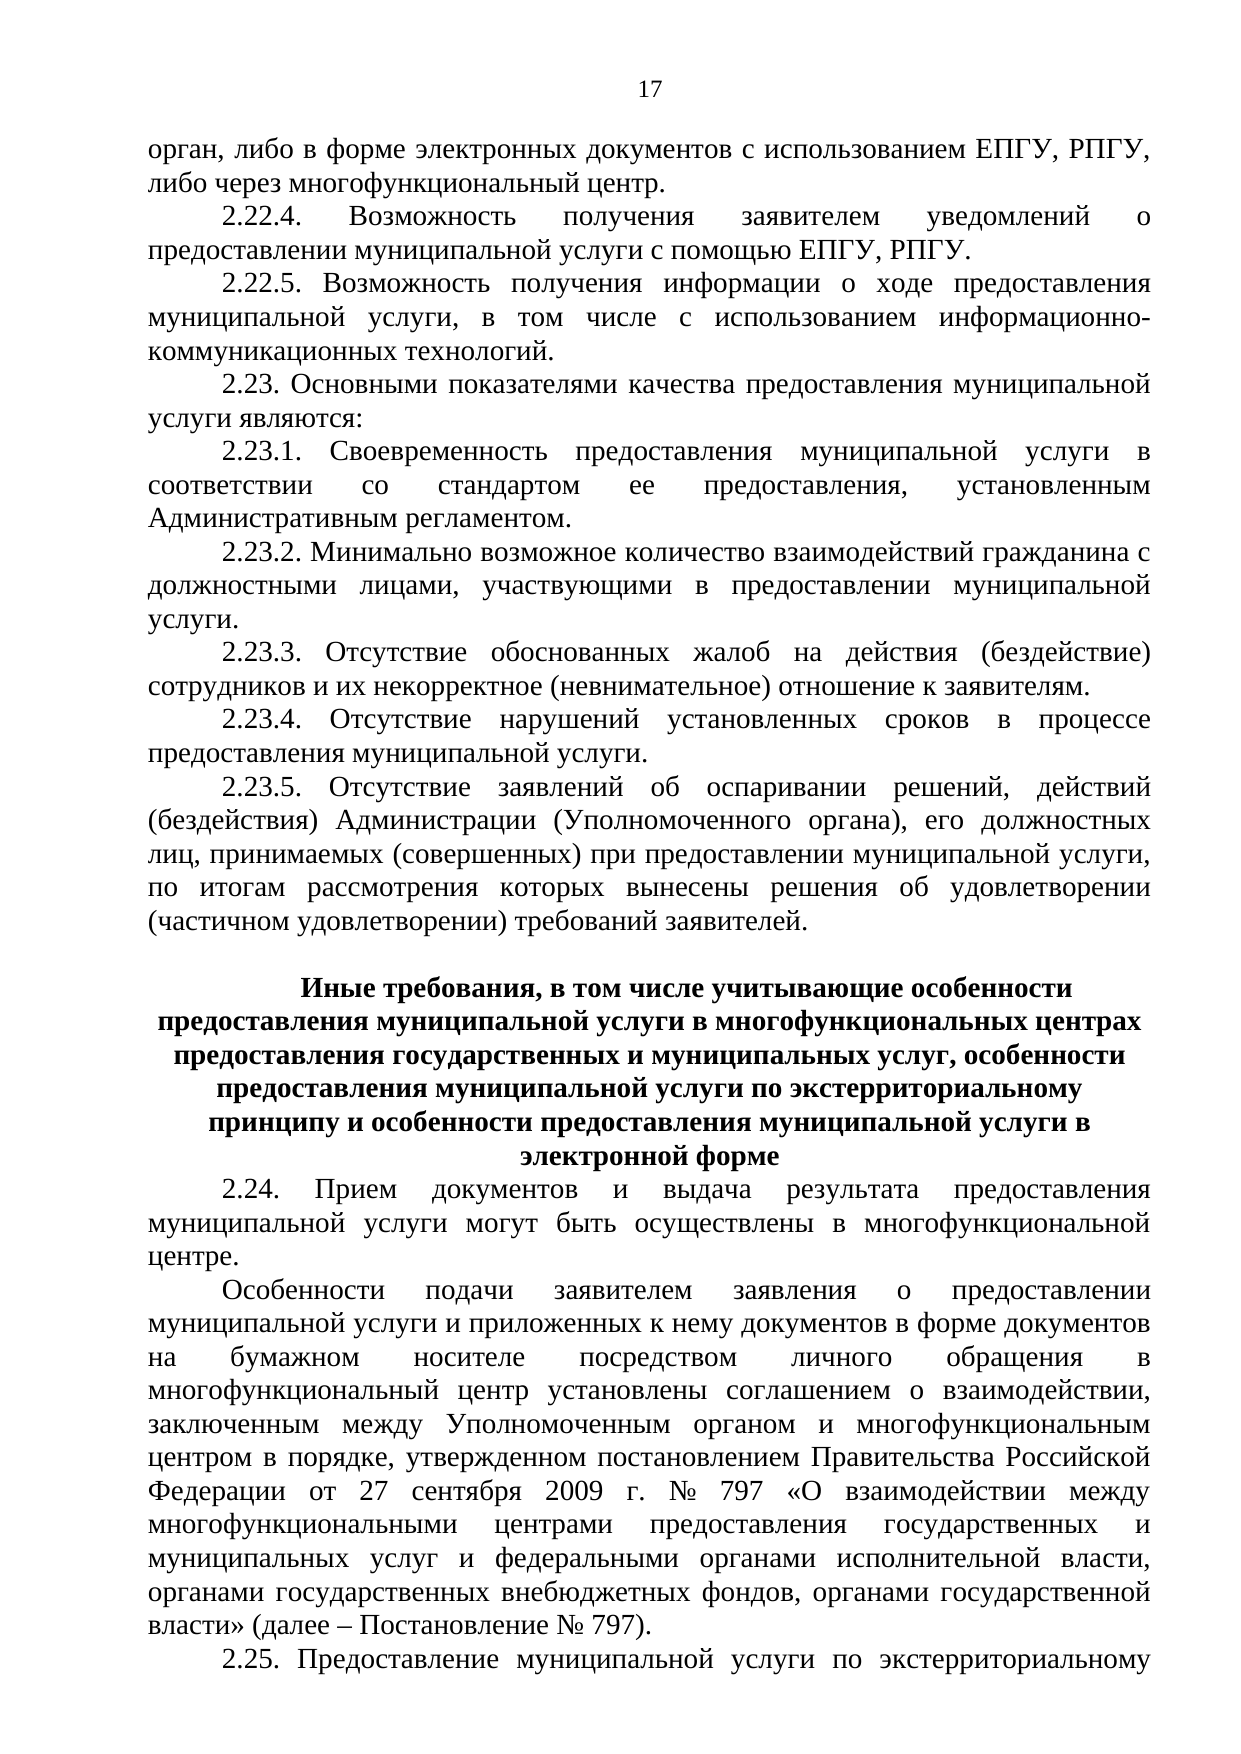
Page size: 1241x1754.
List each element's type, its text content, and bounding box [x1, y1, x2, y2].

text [148, 1641, 1152, 1674]
text Иные требования, в том числе учитывающие особенности предоставления муниципальной услуги в многофункциональных центрах предоставления государственных и муниципальных услуг, особенности предоставления муниципальной услуги по экстерриториальному принципу и особенности предоставления муниципальной услуги в электронной форме [148, 970, 1152, 1171]
text 2.22.4. Возможность получения заявителем уведомлений о предоставлении муниципальной услуги с помощью ЕПГУ, РПГУ. [148, 198, 1152, 266]
text 2.23.3. Отсутствие обоснованных жалоб на действия (бездействие) сотрудников и их некорректное (невнимательное) отношение к заявителям. [148, 634, 1152, 702]
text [148, 131, 1152, 198]
text Особенности подачи заявителем заявления о предоставлении муниципальной услуги и приложенных к нему документов в форме документов на бумажном носителе посредством личного обращения в многофункциональный центр установлены соглашением о взаимодействии, заключенным между Уполномоченным органом и многофункциональным центром в порядке, утвержденном постановлением Правительства Российской Федерации от 27 сентября 2009 г. № 797 «О взаимодействии между многофункциональными центрами предоставления государственных и муниципальных услуг и федеральными органами исполнительной власти, органами государственных внебюджетных фондов, органами государственной власти» (далее – Постановление № 797). [148, 1272, 1152, 1641]
text 2.23.4. Отсутствие нарушений установленных сроков в процессе предоставления муниципальной услуги. [148, 702, 1152, 769]
text 2.23. Основными показателями качества предоставления муниципальной услуги являются: [148, 366, 1152, 433]
text 2.23.2. Минимально возможное количество взаимодействий гражданина с должностными лицами, участвующими в предоставлении муниципальной услуги. [148, 534, 1152, 634]
text 2.24. Прием документов и выдача результата предоставления муниципальной услуги могут быть осуществлены в многофункциональной центре. [148, 1171, 1152, 1272]
text 2.22.5. Возможность получения информации о ходе предоставления муниципальной услуги, в том числе с использованием информационно-коммуникационных технологий. [148, 266, 1152, 366]
text 2.23.5. Отсутствие заявлений об оспаривании решений, действий (бездействия) Администрации (Уполномоченного органа), его должностных лиц, принимаемых (совершенных) при предоставлении муниципальной услуги, по итогам рассмотрения которых вынесены решения об удовлетворении (частичном удовлетворении) требований заявителей. [148, 769, 1152, 936]
text 2.23.1. Своевременность предоставления муниципальной услуги в соответствии со стандартом ее предоставления, установленным Административным регламентом. [148, 433, 1152, 534]
